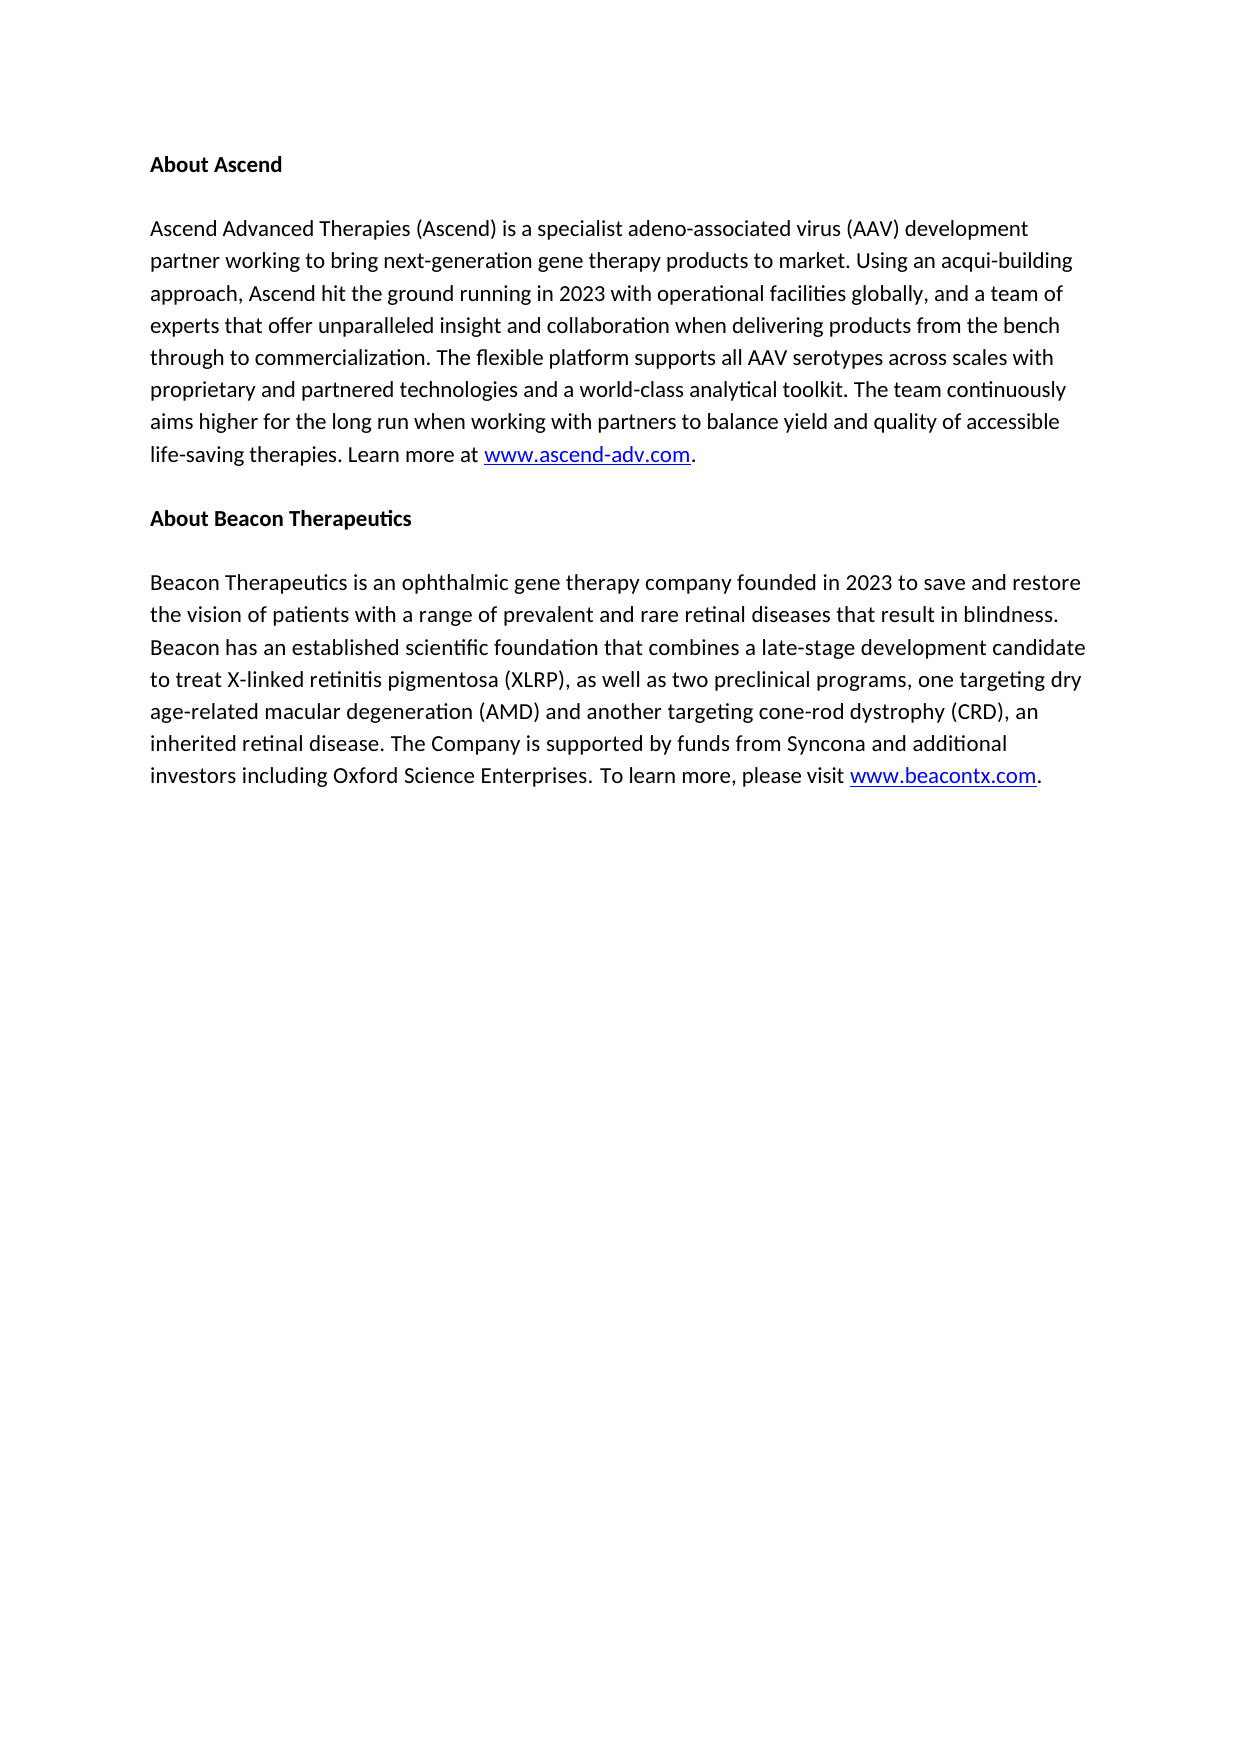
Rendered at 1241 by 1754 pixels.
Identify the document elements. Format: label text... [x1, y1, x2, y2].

text About Ascend [150, 150, 1090, 178]
text About Beacon Therapeutics [150, 504, 1090, 532]
text Ascend Advanced Therapies (Ascend) is a specialist adeno-associated virus (AAV) development partner working to bring next-generation gene therapy products to market. Using an acqui-building approach, Ascend hit the ground running in 2023 with operational facilities globally, and a team of experts that offer unparalleled insight and collaboration when delivering products from the bench through to commercialization. The flexible platform supports all AAV serotypes across scales with proprietary and partnered technologies and a world-class analytical toolkit. The team continuously aims higher for the long run when working with partners to balance yield and quality of accessible life-saving therapies. Learn more at www.ascend-adv.com. [150, 214, 1090, 468]
text Beacon Therapeutics is an ophthalmic gene therapy company founded in 2023 to save and restore the vision of patients with a range of prevalent and rare retinal diseases that result in blindness. Beacon has an established scientific foundation that combines a late-stage development candidate to treat X-linked retinitis pigmentosa (XLRP), as well as two preclinical programs, one targeting dry age-related macular degeneration (AMD) and another targeting cone-rod dystrophy (CRD), an inherited retinal disease. The Company is supported by funds from Syncona and additional investors including Oxford Science Enterprises. To learn more, please visit www.beacontx.com. [150, 568, 1090, 789]
